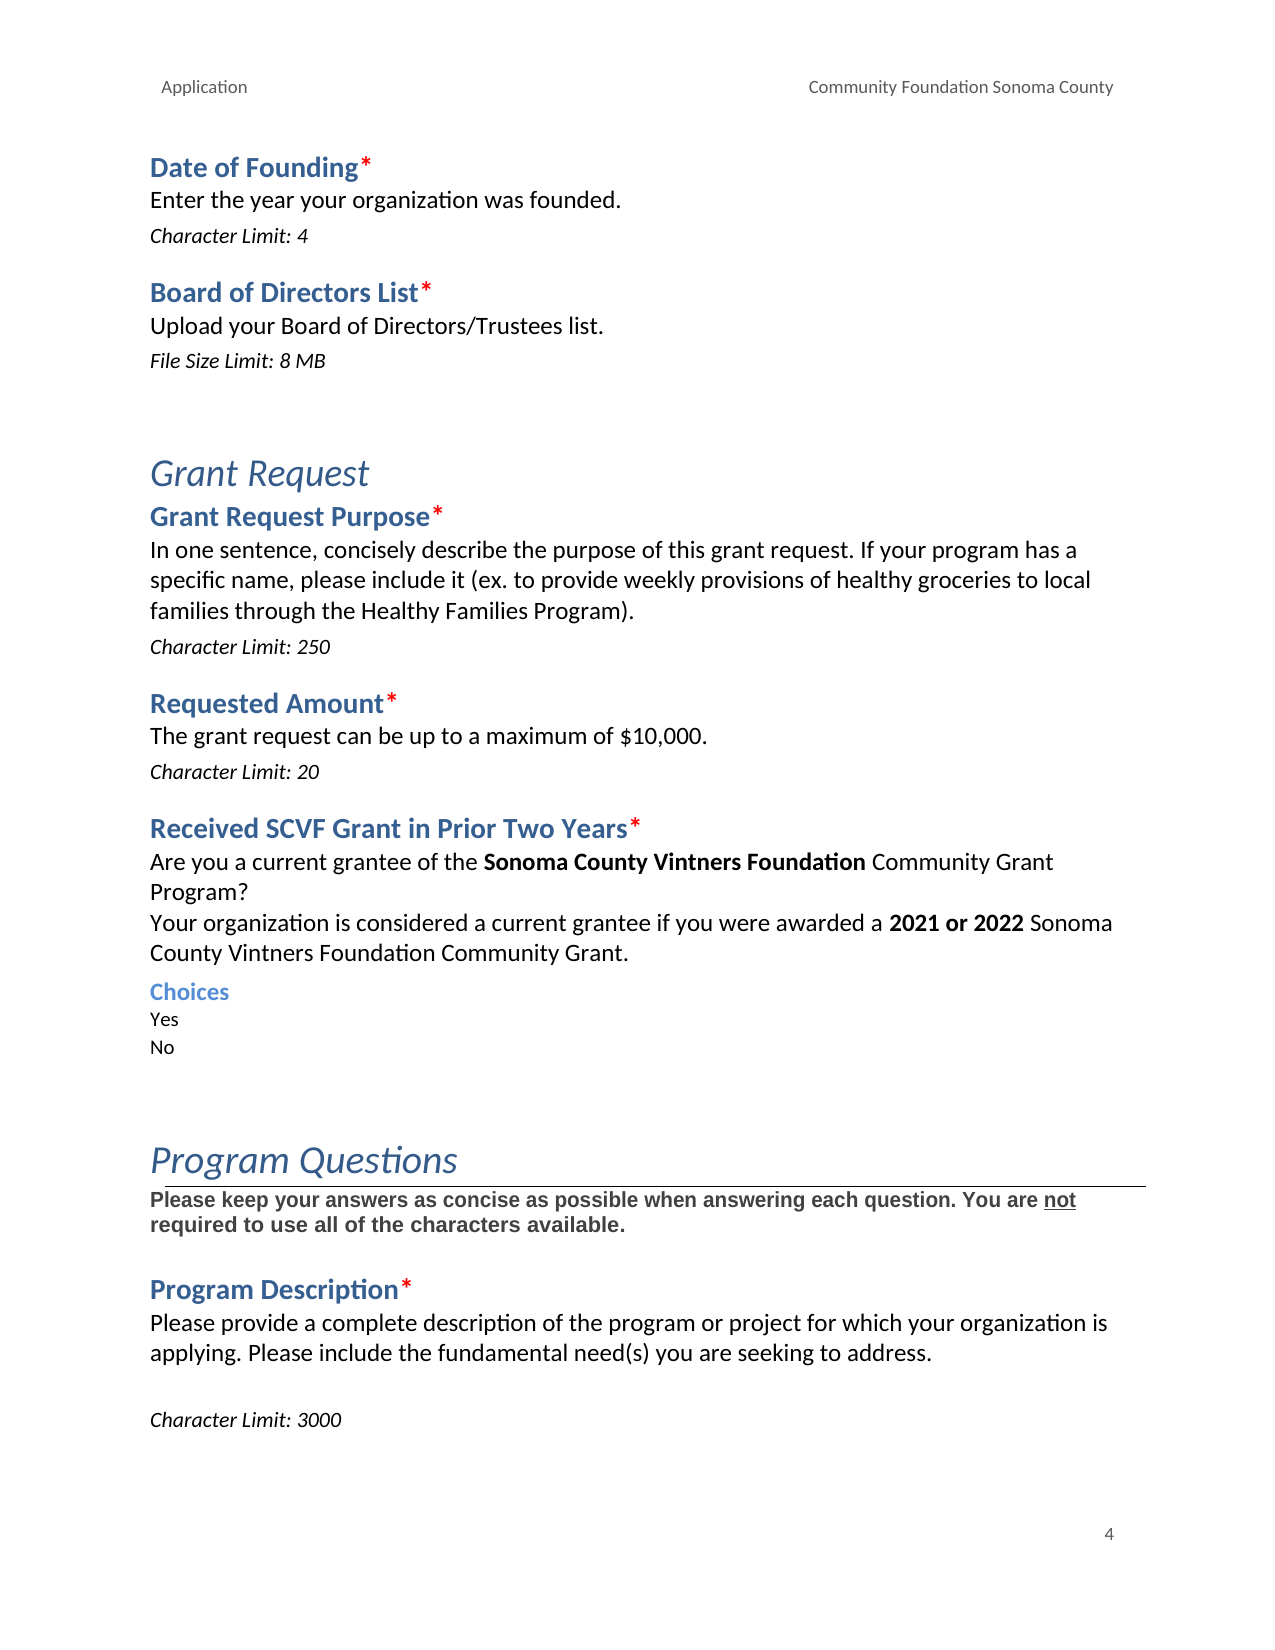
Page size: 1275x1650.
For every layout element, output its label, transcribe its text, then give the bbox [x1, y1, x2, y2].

text Please provide a complete description of the program or project for which your organization is applying. Please include the fundamental need(s) you are seeking to address. [150, 1307, 1111, 1368]
subtitle Grant Request Purpose* [150, 498, 1139, 534]
text Upload your Board of Directors/Trustees list. [150, 310, 1139, 340]
subtitle Board of Directors List* [150, 274, 1139, 310]
text Character Limit: 3000 [150, 1406, 1139, 1432]
subtitle Program Description* [150, 1271, 1139, 1307]
text Your organization is considered a current grantee if you were awarded a 2021 or 2022 Sonoma County Vintners Foundation Community Grant. [150, 907, 1139, 968]
subtitle Requested Amount* [150, 685, 1139, 720]
text Program Questions [150, 1135, 1139, 1183]
text Character Limit: 20 [150, 758, 1139, 785]
text Are you a current grantee of the Sonoma County Vintners Foundation Community Grant Program? [150, 846, 1056, 907]
text Please keep your answers as concise as possible when answering each question. You are not required to use all of the characters available. [150, 1187, 1139, 1237]
text Character Limit: 250 [150, 633, 1139, 660]
text In one sentence, concisely describe the purpose of this grant request. If your program has a specific name, please include it (ex. to provide weekly provisions of healthy groceries to local families through the Healthy Families Program). [150, 534, 1139, 626]
text Enter the year your organization was founded. [150, 184, 1139, 215]
text Yes No [150, 1007, 181, 1059]
text File Size Limit: 8 MB [150, 348, 1139, 374]
text Character Limit: 4 [150, 222, 1139, 249]
subtitle Received SCVF Grant in Prior Two Years* [150, 810, 1139, 846]
text Choices [150, 976, 1139, 1007]
text The grant request can be up to a maximum of $10,000. [150, 720, 1139, 751]
subtitle Grant Request [150, 448, 1139, 496]
text Date of Founding* [150, 149, 1139, 184]
